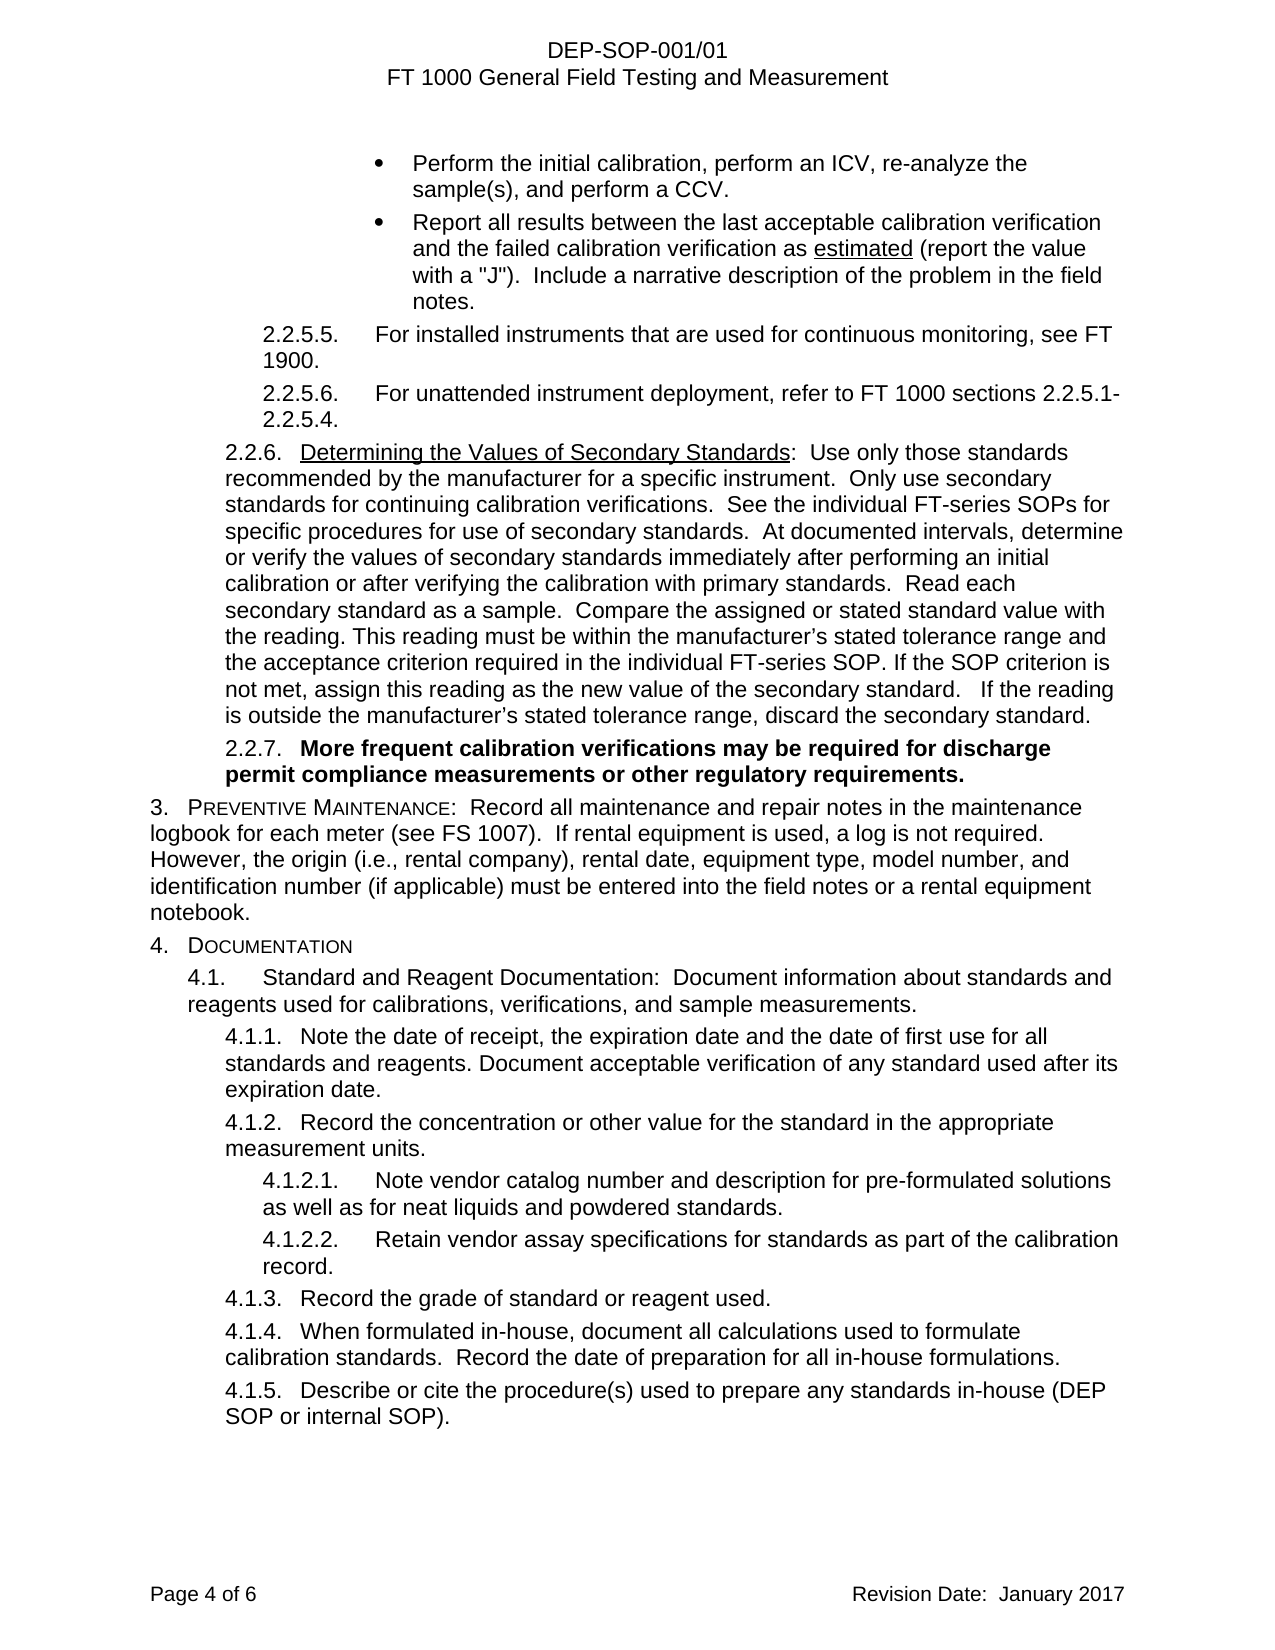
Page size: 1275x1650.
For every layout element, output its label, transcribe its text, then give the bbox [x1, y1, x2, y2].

subtitle Determining the Values of Secondary Standards: Use only those standards recommended by the manufacturer for a specific instrument. Only use secondary standards for continuing calibration verifications. See the individual FT-series SOPs for specific procedures for use of secondary standards. At documented intervals, determine or verify the values of secondary standards immediately after performing an initial calibration or after verifying the calibration with primary standards. Read each secondary standard as a sample. Compare the assigned or stated standard value with the reading. This reading must be within the manufacturer’s stated tolerance range and the acceptance criterion required in the individual FT-series SOP. If the SOP criterion is not met, assign this reading as the new value of the secondary standard. If the reading is outside the manufacturer’s stated tolerance range, discard the secondary standard. [225, 438, 1125, 728]
subtitle Record the grade of standard or reagent used. [225, 1285, 1125, 1312]
subtitle Preventive Maintenance: Record all maintenance and repair notes in the maintenance logbook for each meter (see FS 1007). If rental equipment is used, a log is not required. However, the origin (i.e., rental company), rental date, equipment type, model number, and identification number (if applicable) must be entered into the field notes or a rental equipment notebook. [150, 794, 1125, 925]
subtitle Report all results between the last acceptable calibration verification and the failed calibration verification as estimated (report the value with a "J"). Include a narrative description of the problem in the field notes. [375, 209, 1125, 314]
subtitle Standard and Reagent Documentation: Document information about standards and reagents used for calibrations, verifications, and sample measurements. [187, 964, 1125, 1017]
subtitle Record the concentration or other value for the standard in the appropriate measurement units. [225, 1108, 1125, 1161]
subtitle Note the date of receipt, the expiration date and the date of first use for all standards and reagents. Document acceptable verification of any standard used after its expiration date. [225, 1023, 1125, 1102]
subtitle Describe or cite the procedure(s) used to prepare any standards in-house (DEP SOP or internal SOP). [225, 1377, 1125, 1430]
subtitle For installed instruments that are used for continuous monitoring, see FT 1900. [262, 321, 1125, 373]
subtitle Note vendor catalog number and description for pre-formulated solutions as well as for neat liquids and powdered standards. [262, 1167, 1125, 1220]
subtitle More frequent calibration verifications may be required for discharge permit compliance measurements or other regulatory requirements. [225, 735, 1125, 787]
subtitle Perform the initial calibration, perform an ICV, re-analyze the sample(s), and perform a CCV. [375, 150, 1125, 203]
subtitle For unattended instrument deployment, refer to FT 1000 sections 2.2.5.1-2.2.5.4. [262, 379, 1125, 432]
subtitle Documentation [150, 932, 1125, 958]
subtitle When formulated in-house, document all calculations used to formulate calibration standards. Record the date of preparation for all in-house formulations. [225, 1318, 1125, 1371]
subtitle Retain vendor assay specifications for standards as part of the calibration record. [262, 1226, 1125, 1279]
